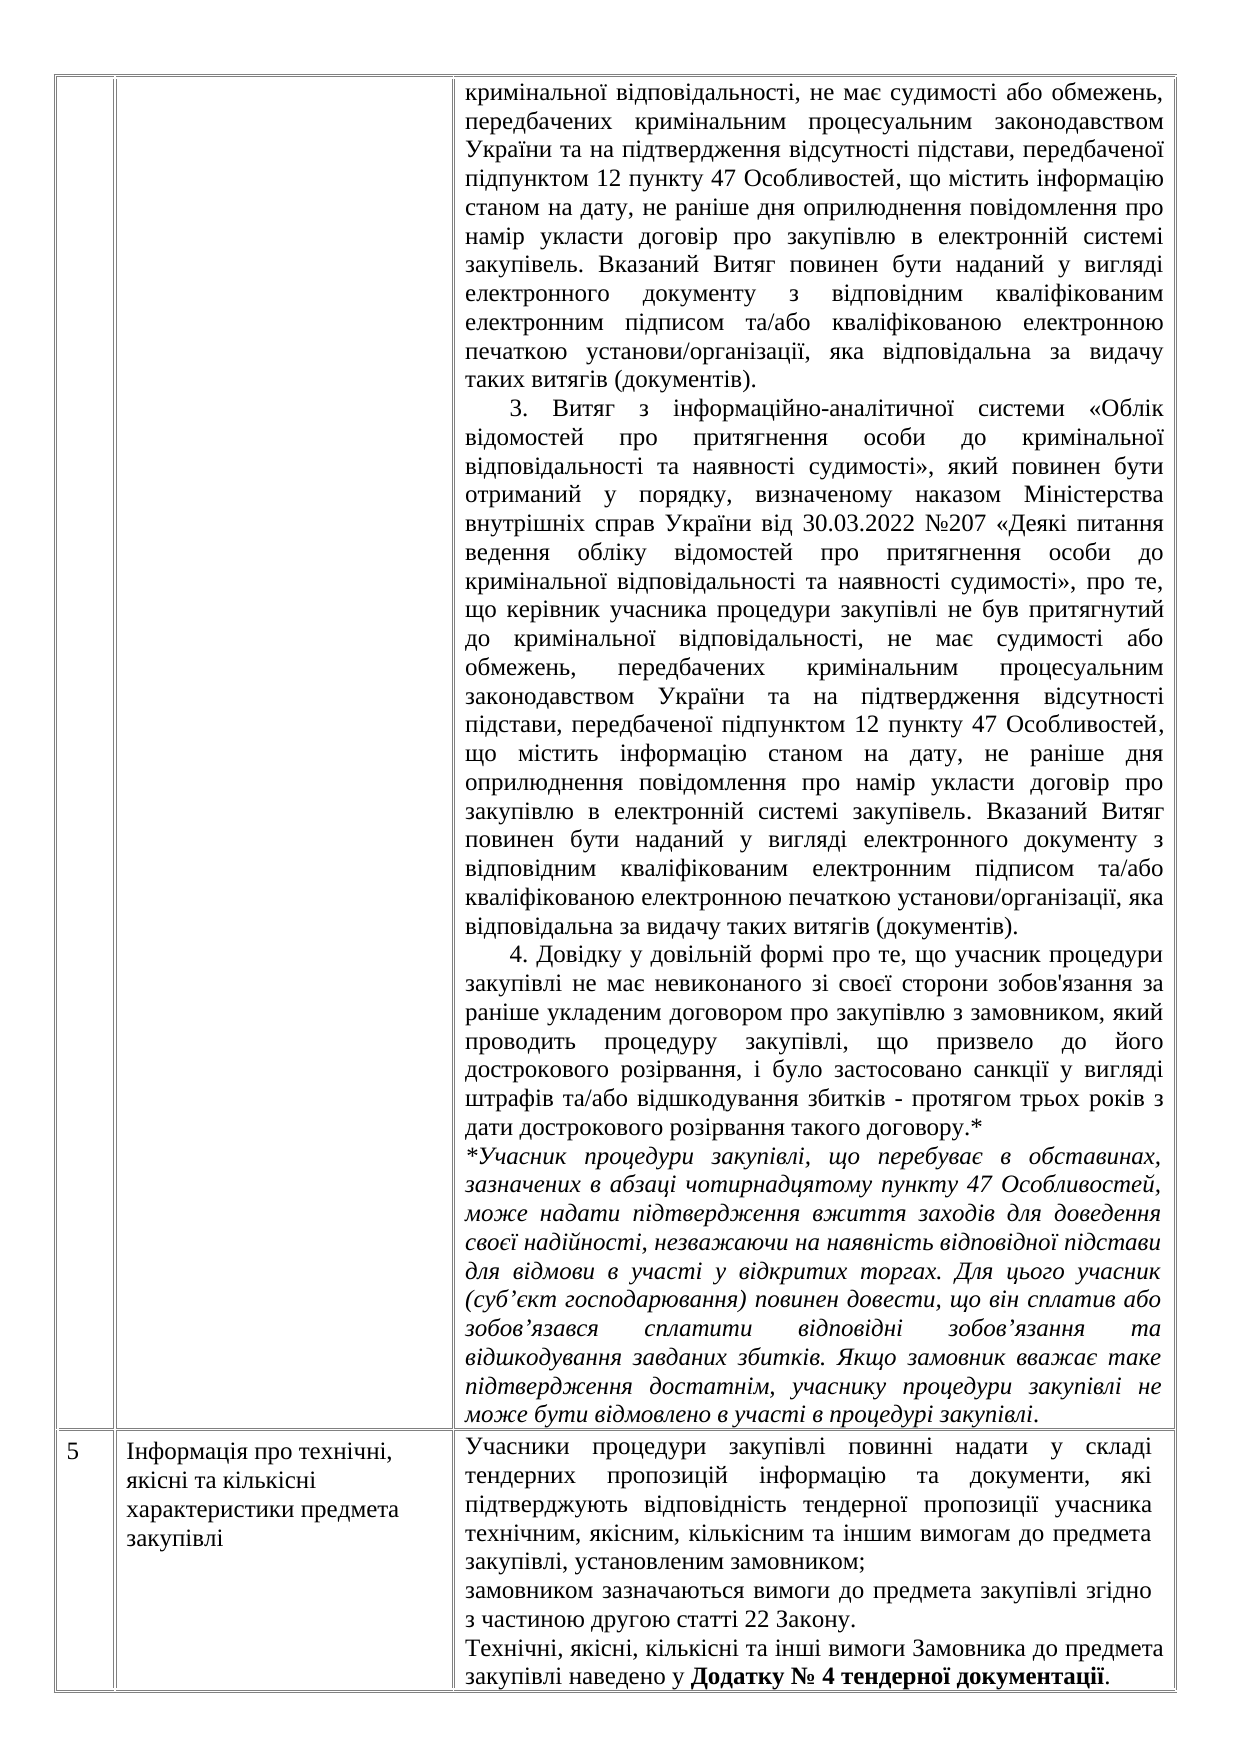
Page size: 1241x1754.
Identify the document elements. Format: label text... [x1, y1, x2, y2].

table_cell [115, 1428, 454, 1690]
table_cell 4 [55, 75, 115, 1428]
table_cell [454, 1428, 1176, 1690]
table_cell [115, 75, 454, 1428]
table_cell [454, 75, 1176, 1428]
table_cell 5 [55, 1428, 115, 1690]
